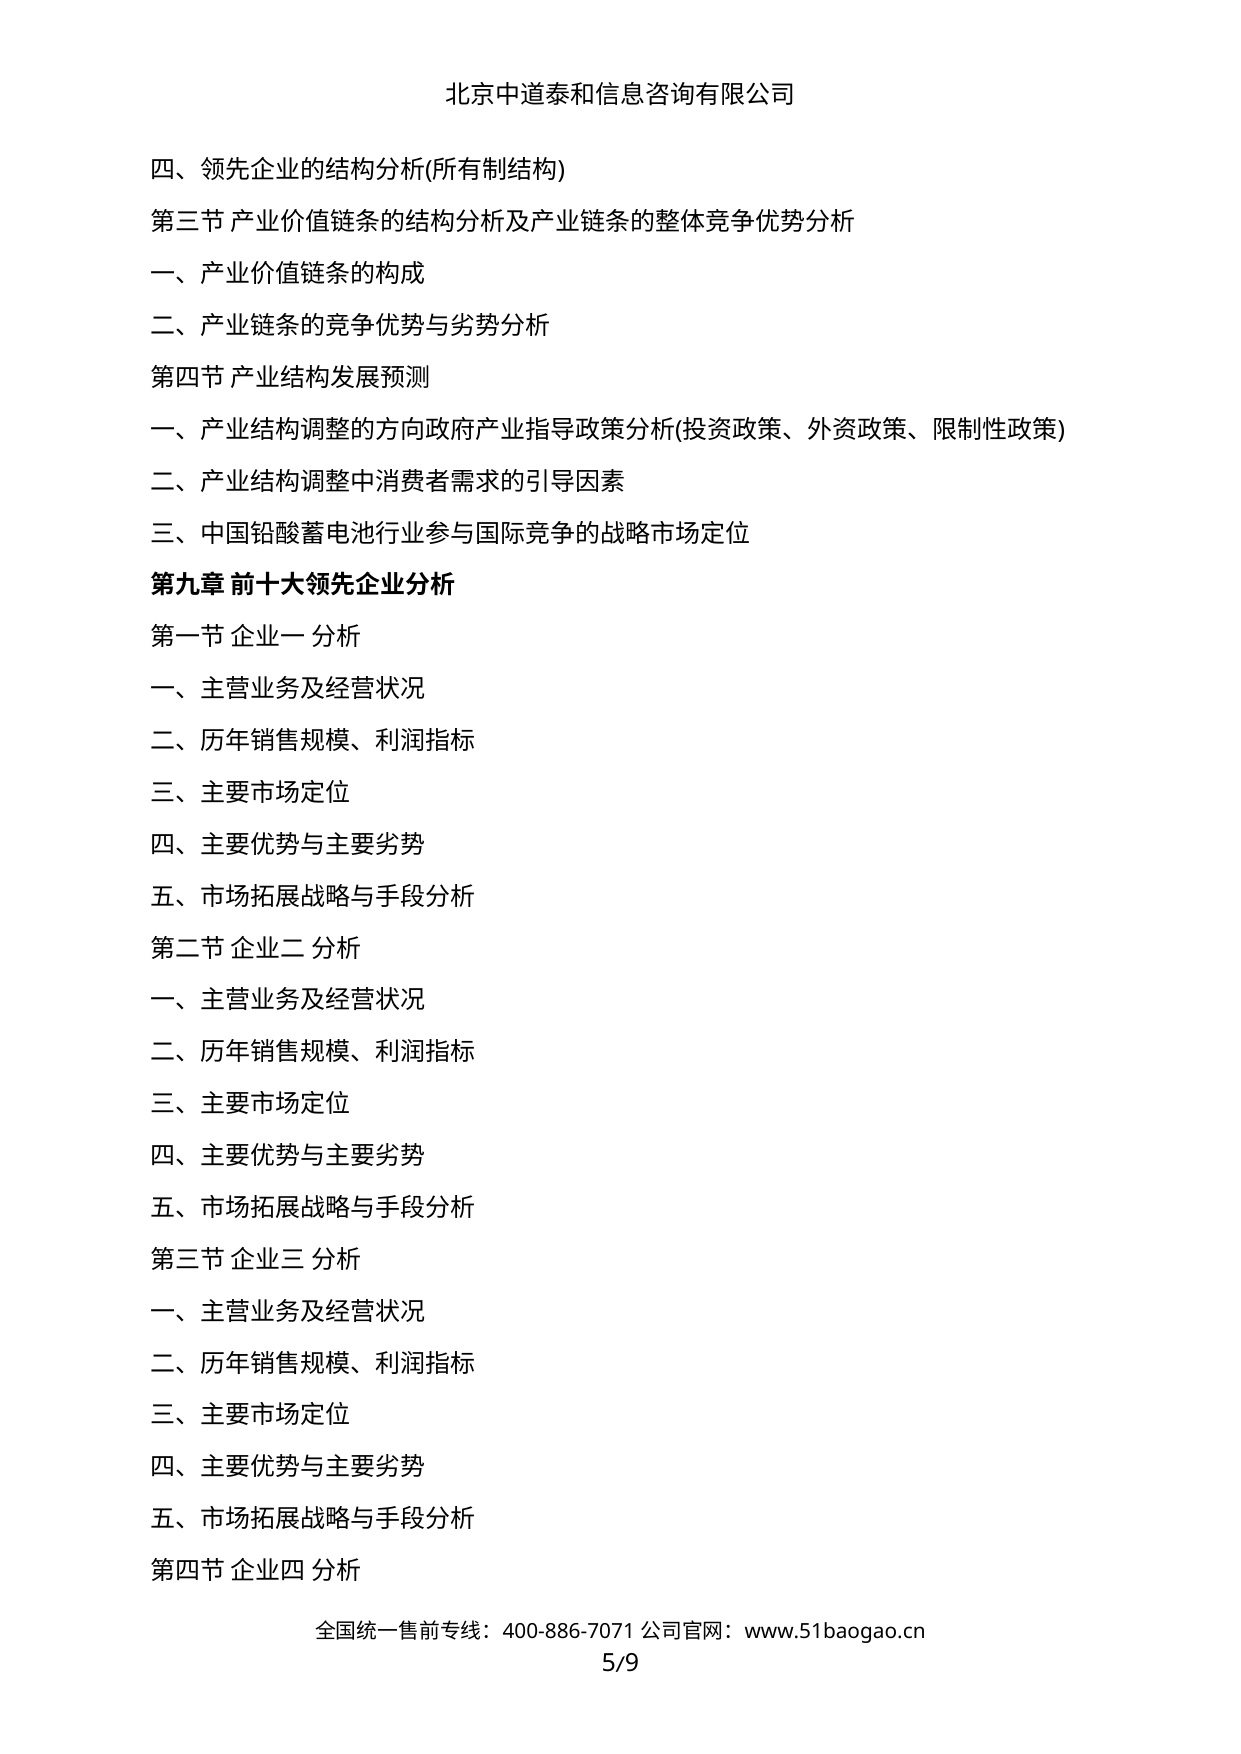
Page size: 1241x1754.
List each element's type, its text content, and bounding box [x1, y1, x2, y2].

text 第九章 前十大领先企业分析 [150, 565, 1090, 601]
text 第三节 产业价值链条的结构分析及产业链条的整体竞争优势分析 [150, 202, 1090, 238]
text 二、产业结构调整中消费者需求的引导因素 [150, 461, 1090, 497]
text 第二节 企业二 分析 [150, 928, 1090, 964]
text 三、主要市场定位 [150, 772, 1090, 809]
text 四、主要优势与主要劣势 [150, 1136, 1090, 1172]
text 二、历年销售规模、利润指标 [150, 1343, 1090, 1379]
text 三、主要市场定位 [150, 1084, 1090, 1120]
text 二、历年销售规模、利润指标 [150, 1032, 1090, 1068]
text 一、主营业务及经营状况 [150, 669, 1090, 705]
text 第四节 企业四 分析 [150, 1551, 1090, 1587]
text 一、产业价值链条的构成 [150, 254, 1090, 290]
text 三、中国铅酸蓄电池行业参与国际竞争的战略市场定位 [150, 513, 1090, 549]
text 一、主营业务及经营状况 [150, 1291, 1090, 1327]
text 第一节 企业一 分析 [150, 617, 1090, 653]
text 一、主营业务及经营状况 [150, 980, 1090, 1016]
text 四、领先企业的结构分析(所有制结构) [150, 150, 1090, 186]
text 第三节 企业三 分析 [150, 1239, 1090, 1276]
text 四、主要优势与主要劣势 [150, 824, 1090, 861]
text 五、市场拓展战略与手段分析 [150, 1187, 1090, 1224]
text 三、主要市场定位 [150, 1395, 1090, 1431]
text 二、产业链条的竞争优势与劣势分析 [150, 306, 1090, 342]
text 第四节 产业结构发展预测 [150, 357, 1090, 394]
text 二、历年销售规模、利润指标 [150, 721, 1090, 757]
text 一、产业结构调整的方向政府产业指导政策分析(投资政策、外资政策、限制性政策) [150, 409, 1090, 446]
text 五、市场拓展战略与手段分析 [150, 1499, 1090, 1535]
text 四、主要优势与主要劣势 [150, 1447, 1090, 1483]
text 五、市场拓展战略与手段分析 [150, 876, 1090, 912]
